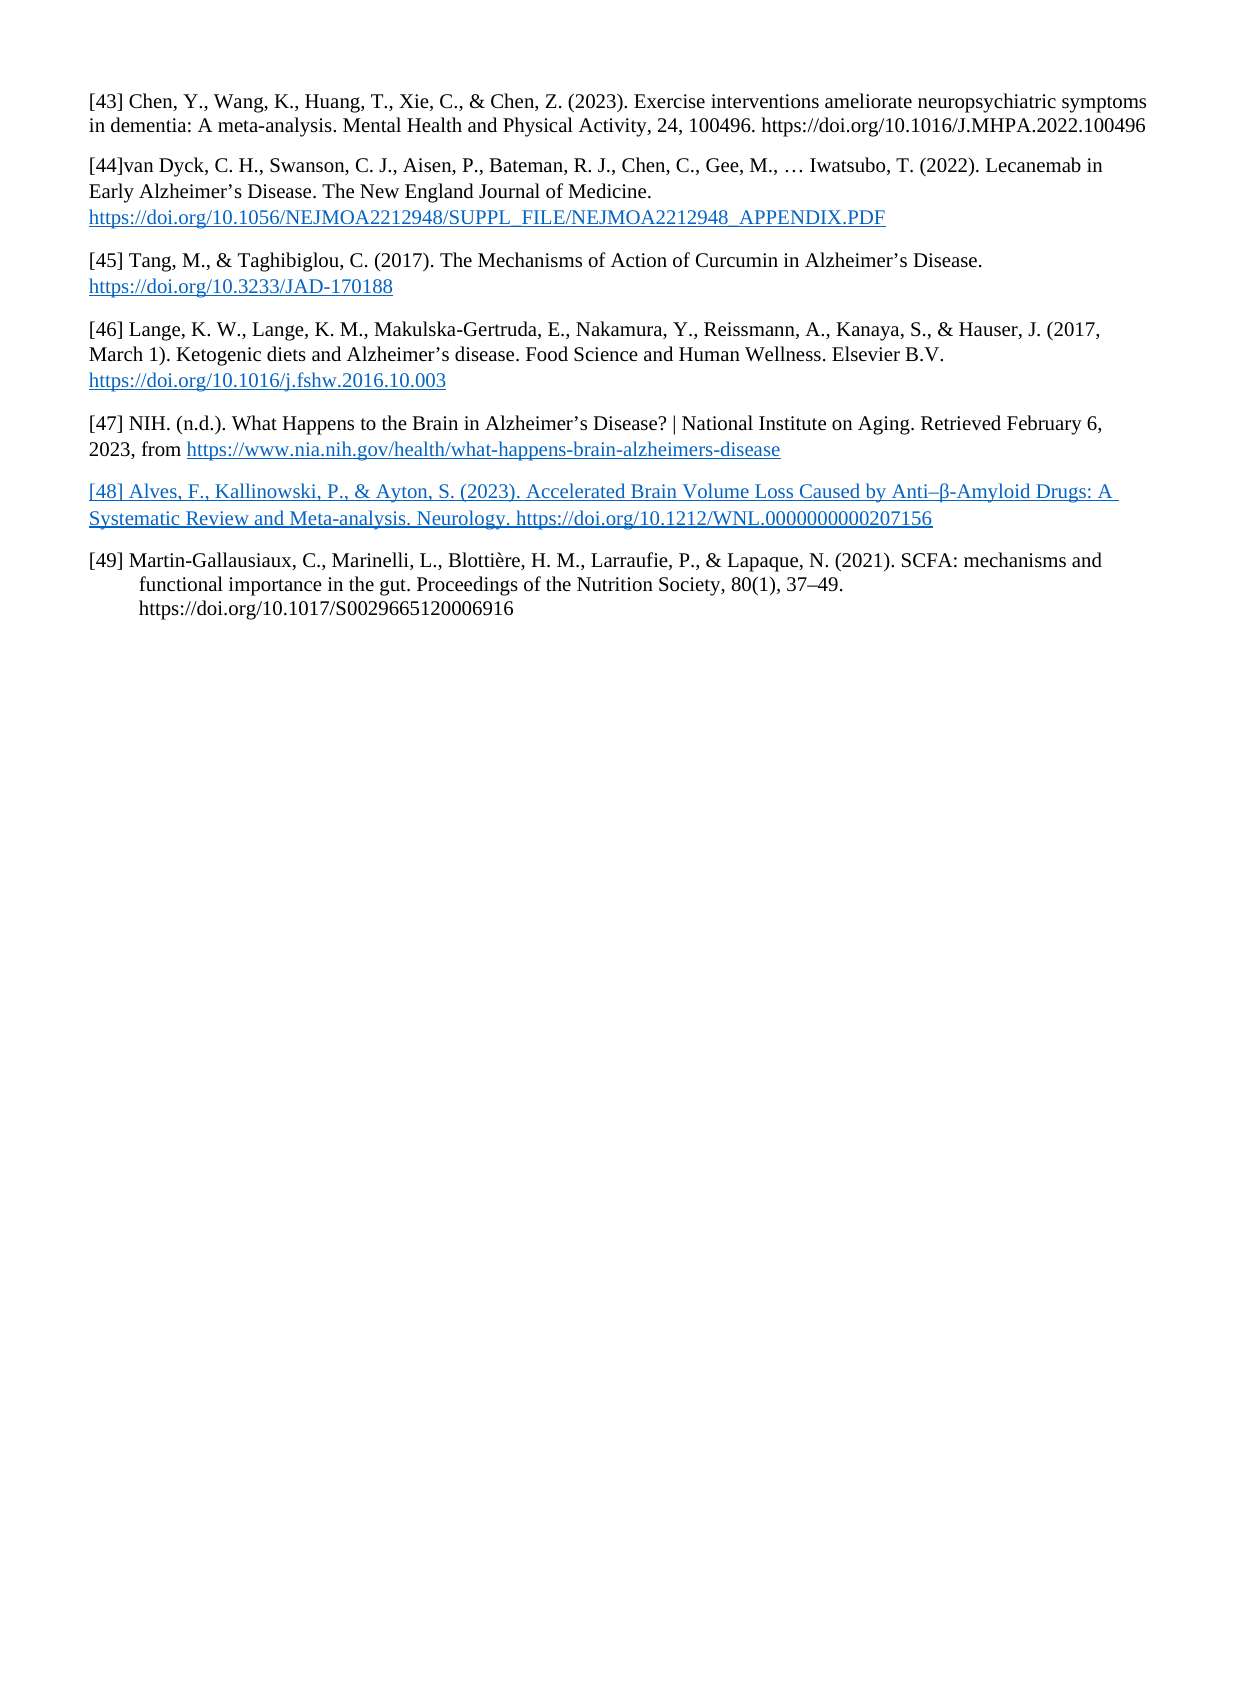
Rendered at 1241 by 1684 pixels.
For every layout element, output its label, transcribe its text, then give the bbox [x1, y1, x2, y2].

text [48] Alves, F., Kallinowski, P., & Ayton, S. (2023). Accelerated Brain Volume Loss Caused by Anti–β-Amyloid Drugs: A Systematic Review and Meta-analysis. Neurology. https://doi.org/10.1212/WNL.0000000000207156 [89, 479, 1152, 529]
text [45] Tang, M., & Taghibiglou, C. (2017). The Mechanisms of Action of Curcumin in Alzheimer’s Disease. https://doi.org/10.3233/JAD-170188 [89, 248, 1152, 298]
text [49] Martin-Gallausiaux, C., Marinelli, L., Blottière, H. M., Larraufie, P., & Lapaque, N. (2021). SCFA: mechanisms and functional importance in the gut. Proceedings of the Nutrition Society, 80(1), 37–49. https://doi.org/10.1017/S0029665120006916 [89, 548, 1152, 620]
text [43] Chen, Y., Wang, K., Huang, T., Xie, C., & Chen, Z. (2023). Exercise interventions ameliorate neuropsychiatric symptoms in dementia: A meta-analysis. Mental Health and Physical Activity, 24, 100496. https://doi.org/10.1016/J.MHPA.2022.100496 [89, 89, 1152, 137]
text [46] Lange, K. W., Lange, K. M., Makulska-Gertruda, E., Nakamura, Y., Reissmann, A., Kanaya, S., & Hauser, J. (2017, March 1). Ketogenic diets and Alzheimer’s disease. Food Science and Human Wellness. Elsevier B.V. https://doi.org/10.1016/j.fshw.2016.10.003 [89, 316, 1152, 392]
text [47] NIH. (n.d.). What Happens to the Brain in Alzheimer’s Disease? | National Institute on Aging. Retrieved February 6, 2023, from https://www.nia.nih.gov/health/what-happens-brain-alzheimers-disease [89, 411, 1152, 461]
text [44]van Dyck, C. H., Swanson, C. J., Aisen, P., Bateman, R. J., Chen, C., Gee, M., … Iwatsubo, T. (2022). Lecanemab in Early Alzheimer’s Disease. The New England Journal of Medicine. https://doi.org/10.1056/NEJMOA2212948/SUPPL_FILE/NEJMOA2212948_APPENDIX.PDF [89, 153, 1152, 229]
